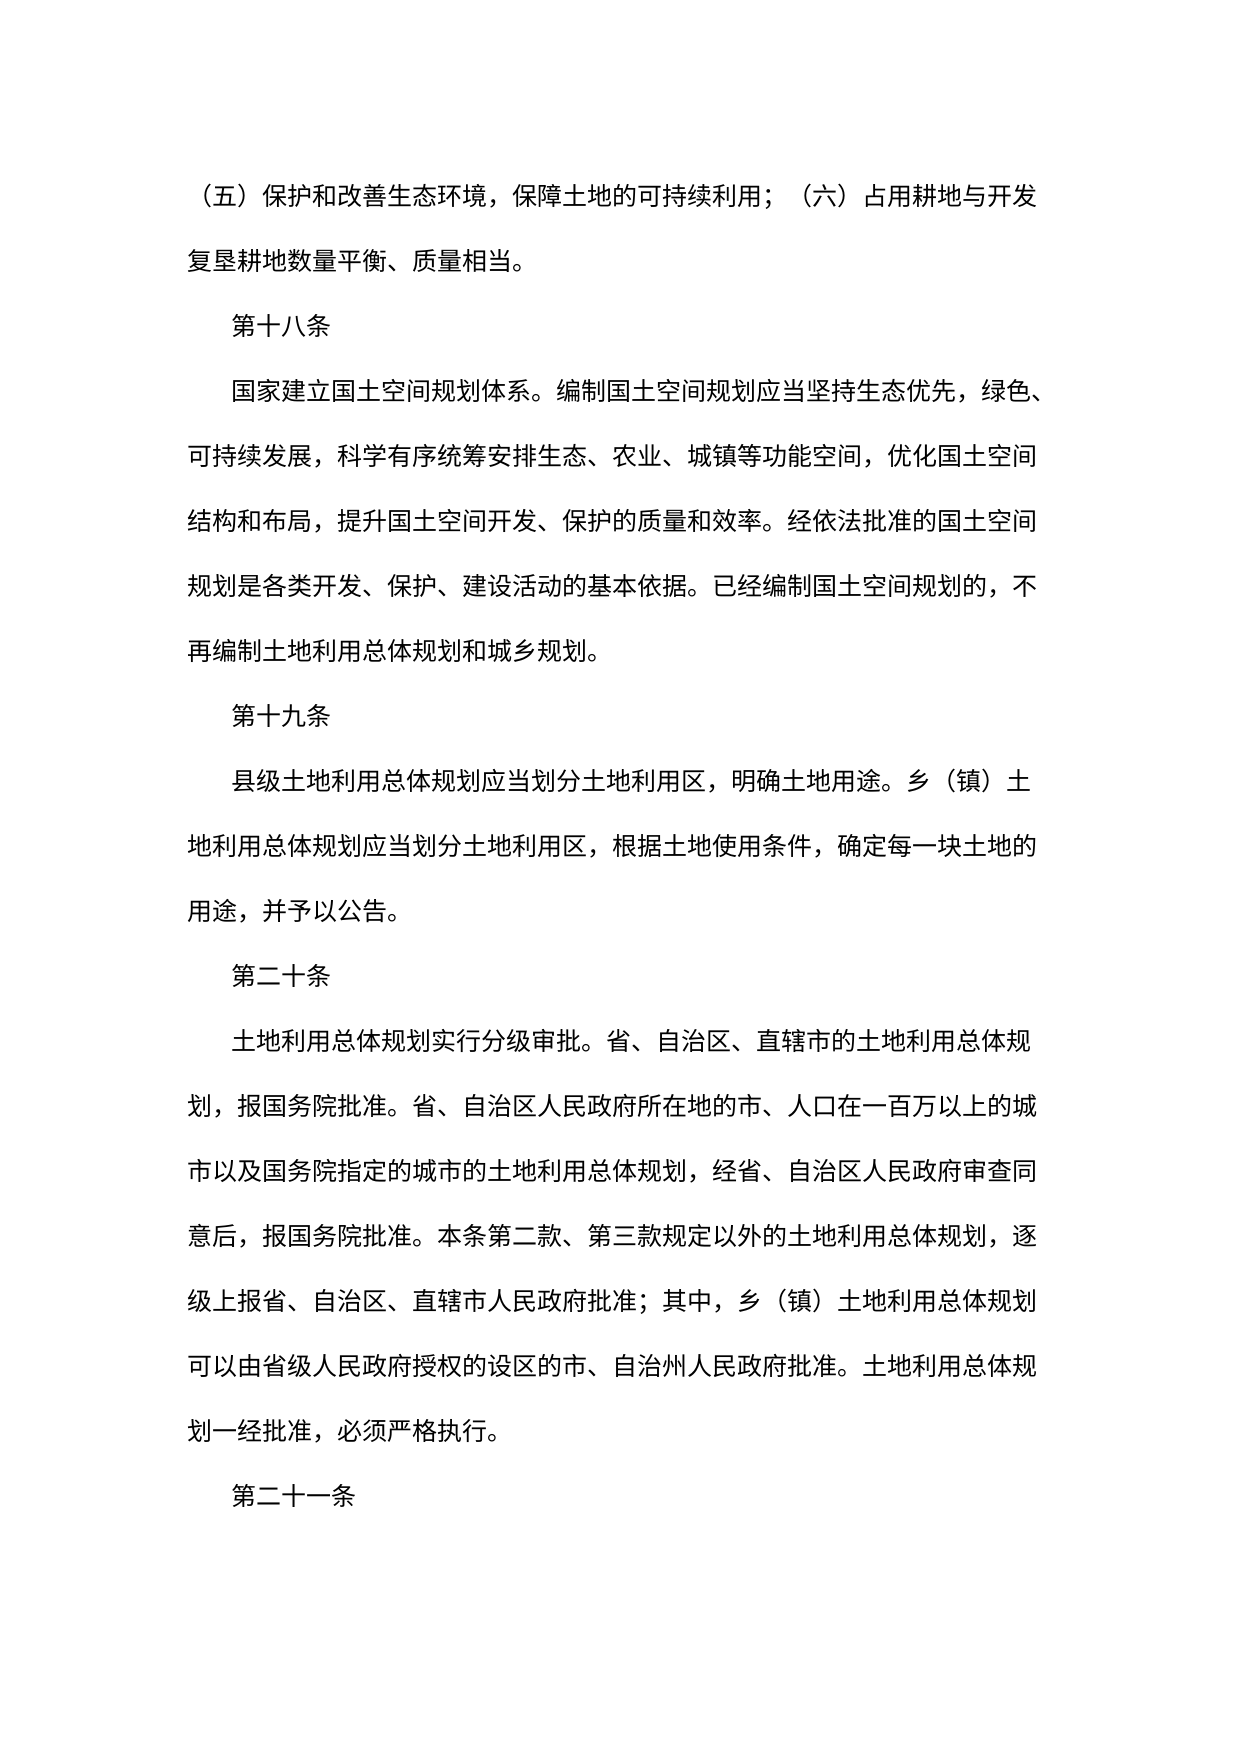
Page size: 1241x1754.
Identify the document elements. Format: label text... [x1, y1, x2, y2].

text 第二十条 [187, 942, 1053, 1007]
text 第二十一条 [187, 1462, 1053, 1527]
text 第十八条 [187, 292, 1053, 357]
text 土地利用总体规划实行分级审批。省、自治区、直辖市的土地利用总体规划，报国务院批准。省、自治区人民政府所在地的市、人口在一百万以上的城市以及国务院指定的城市的土地利用总体规划，经省、自治区人民政府审查同意后，报国务院批准。本条第二款、第三款规定以外的土地利用总体规划，逐级上报省、自治区、直辖市人民政府批准；其中，乡（镇）土地利用总体规划可以由省级人民政府授权的设区的市、自治州人民政府批准。土地利用总体规划一经批准，必须严格执行。 [187, 1007, 1053, 1462]
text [187, 162, 1053, 292]
text 国家建立国土空间规划体系。编制国土空间规划应当坚持生态优先，绿色、可持续发展，科学有序统筹安排生态、农业、城镇等功能空间，优化国土空间结构和布局，提升国土空间开发、保护的质量和效率。经依法批准的国土空间规划是各类开发、保护、建设活动的基本依据。已经编制国土空间规划的，不再编制土地利用总体规划和城乡规划。 [187, 357, 1053, 682]
text 县级土地利用总体规划应当划分土地利用区，明确土地用途。乡（镇）土地利用总体规划应当划分土地利用区，根据土地使用条件，确定每一块土地的用途，并予以公告。 [187, 747, 1053, 942]
text 第十九条 [187, 682, 1053, 747]
